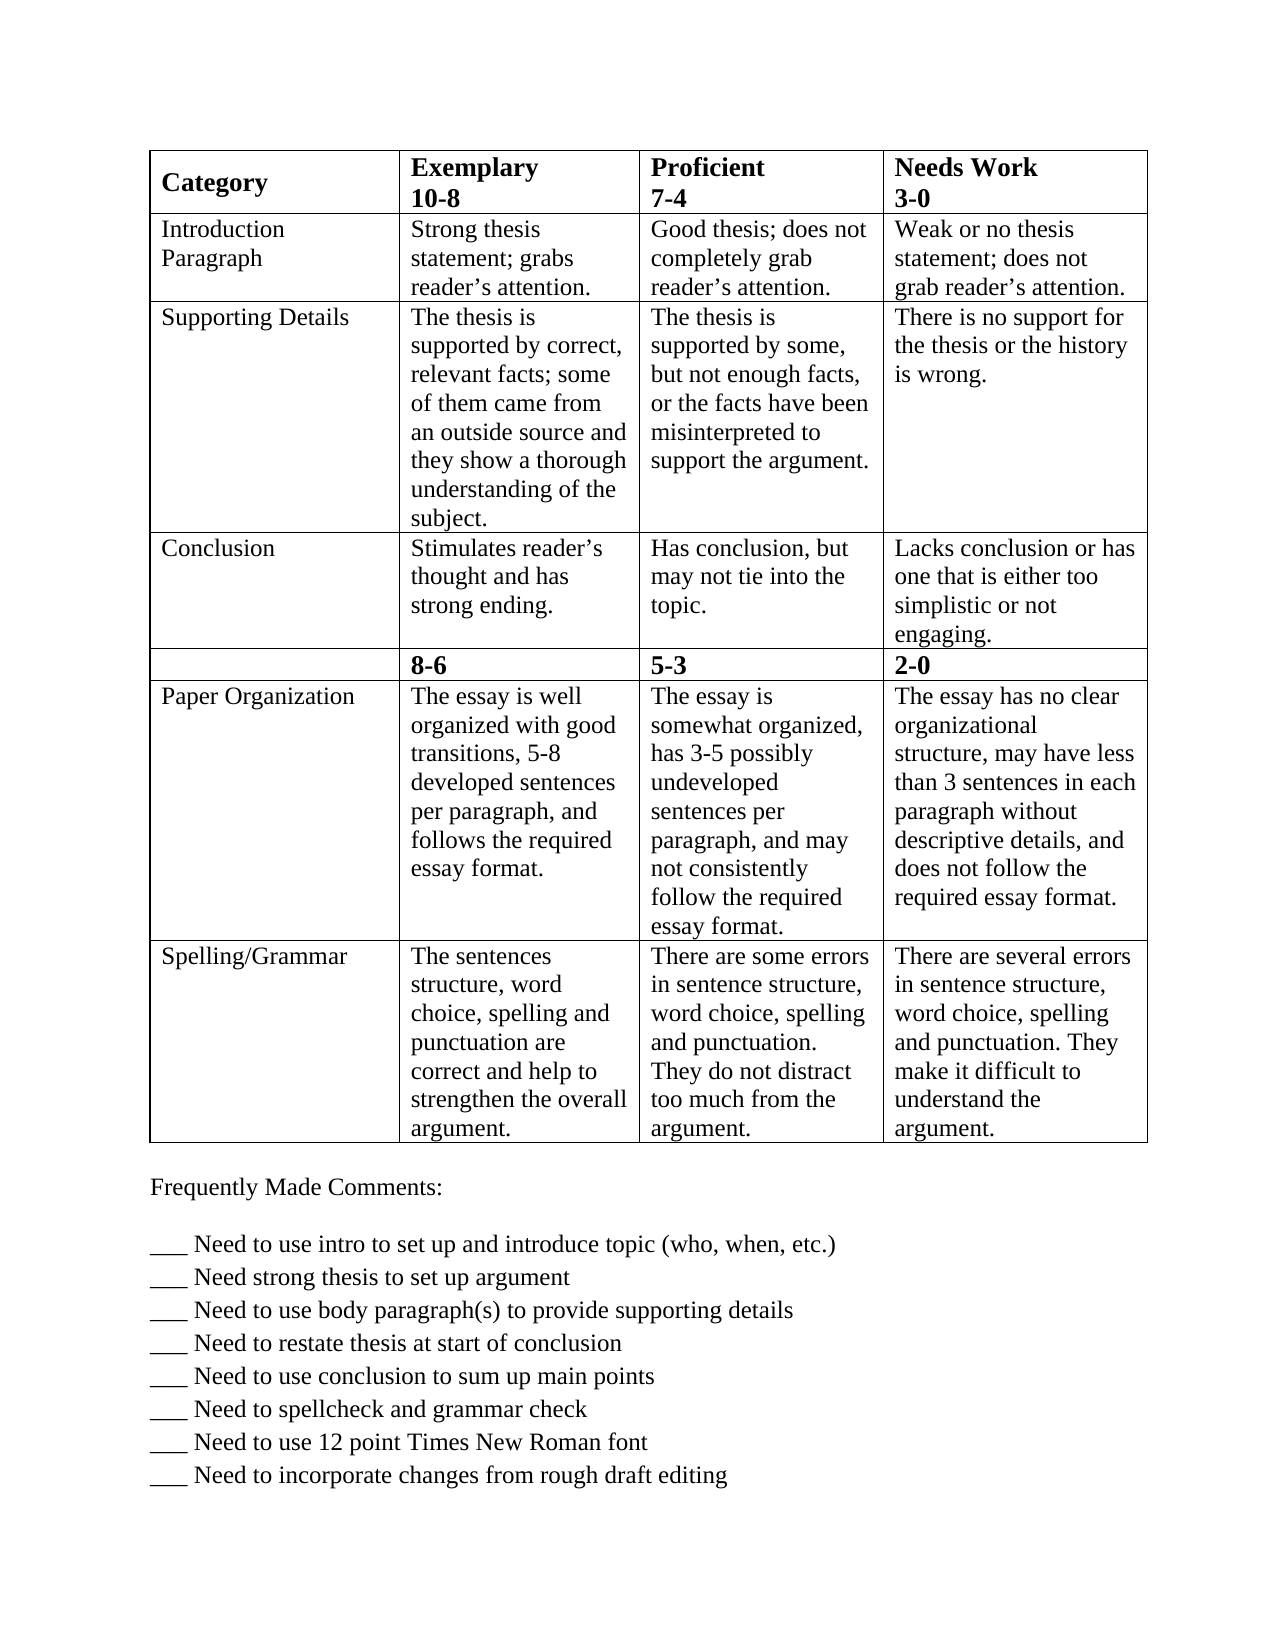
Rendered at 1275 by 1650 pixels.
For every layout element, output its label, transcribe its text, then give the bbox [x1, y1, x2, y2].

table_cell Good thesis; does not completely grab reader’s attention. [640, 214, 883, 301]
table_header Category [151, 151, 399, 213]
table_cell The essay has no clear organizational structure, may have less than 3 sentences in each paragraph without descriptive details, and does not follow the required essay format. [884, 681, 1147, 940]
table_cell The essay is somewhat organized, has 3-5 possibly undeveloped sentences per paragraph, and may not consistently follow the required essay format. [640, 681, 883, 940]
table_cell Weak or no thesis statement; does not grab reader’s attention. [884, 214, 1147, 301]
text ___ Need to incorporate changes from rough draft editing [150, 1460, 1125, 1489]
text ___ Need to restate thesis at start of conclusion [150, 1328, 1125, 1357]
table_cell Lacks conclusion or has one that is either too simplistic or not engaging. [884, 533, 1147, 648]
table_cell Introduction Paragraph [151, 214, 399, 301]
table_cell 8-6 [400, 649, 639, 680]
text ___ Need to use body paragraph(s) to provide supporting details [150, 1295, 1125, 1324]
table_cell There are some errors in sentence structure, word choice, spelling and punctuation. They do not distract too much from the argument. [640, 941, 883, 1142]
table_cell [151, 649, 399, 680]
text ___ Need strong thesis to set up argument [150, 1262, 1125, 1291]
table_cell The thesis is supported by some, but not enough facts, or the facts have been misinterpreted to support the argument. [640, 302, 883, 532]
table_cell Has conclusion, but may not tie into the topic. [640, 533, 883, 648]
table_cell Stimulates reader’s thought and has strong ending. [400, 533, 639, 648]
table_cell Strong thesis statement; grabs reader’s attention. [400, 214, 639, 301]
table_cell 5-3 [640, 649, 883, 680]
table_cell The sentences structure, word choice, spelling and punctuation are correct and help to strengthen the overall argument. [400, 941, 639, 1142]
table_header Proficient 7-4 [640, 151, 883, 213]
table_cell 2-0 [884, 649, 1147, 680]
table_cell Spelling/Grammar [151, 941, 399, 1142]
text ___ Need to use intro to set up and introduce topic (who, when, etc.) [150, 1229, 1125, 1258]
text Frequently Made Comments: [150, 1172, 1125, 1201]
table_cell The thesis is supported by correct, relevant facts; some of them came from an outside source and they show a thorough understanding of the subject. [400, 302, 639, 532]
text ___ Need to use 12 point Times New Roman font [150, 1427, 1125, 1456]
text ___ Need to spellcheck and grammar check [150, 1394, 1125, 1423]
text ___ Need to use conclusion to sum up main points [150, 1361, 1125, 1390]
table_cell There are several errors in sentence structure, word choice, spelling and punctuation. They make it difficult to understand the argument. [884, 941, 1147, 1142]
table_cell Paper Organization [151, 681, 399, 940]
table_header Needs Work 3-0 [884, 151, 1147, 213]
table_cell The essay is well organized with good transitions, 5-8 developed sentences per paragraph, and follows the required essay format. [400, 681, 639, 940]
table_header Exemplary 10-8 [400, 151, 639, 213]
table_cell There is no support for the thesis or the history is wrong. [884, 302, 1147, 532]
table_cell Supporting Details [151, 302, 399, 532]
table_cell Conclusion [151, 533, 399, 648]
